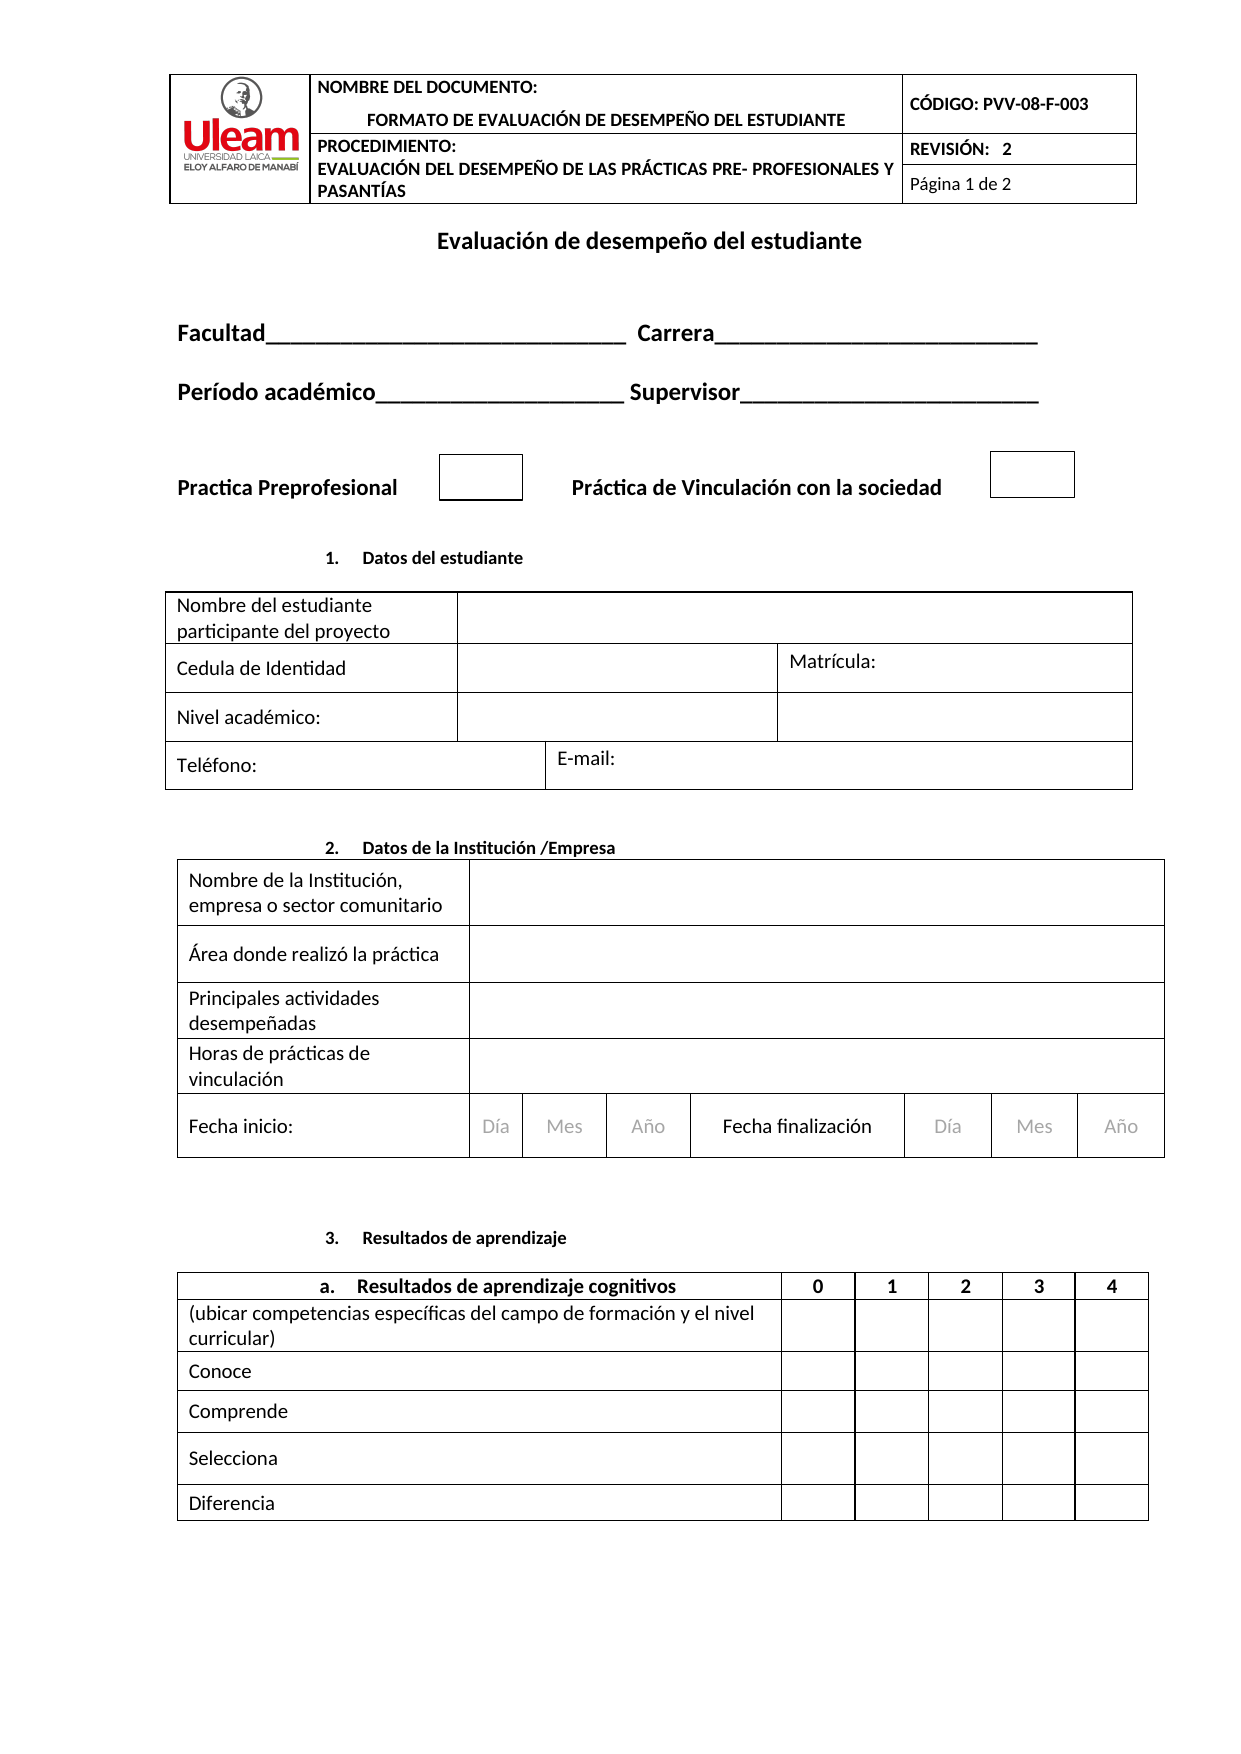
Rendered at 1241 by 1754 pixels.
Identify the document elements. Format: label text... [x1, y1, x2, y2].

table_cell [470, 983, 1164, 1038]
table_header Resultados de aprendizaje cognitivos [178, 1273, 781, 1299]
table_cell Año [1078, 1094, 1164, 1157]
table_cell Comprende [178, 1391, 781, 1432]
table_cell Fecha inicio: [178, 1094, 469, 1157]
table_header Nombre de la Institución, empresa o sector comunitario [178, 860, 469, 925]
table_cell (ubicar competencias específicas del campo de formación y el nivel curricular) [178, 1300, 781, 1351]
table_cell [782, 1300, 854, 1351]
table_cell [782, 1485, 854, 1520]
text Período académico____________________ Supervisor________________________ [177, 376, 1122, 407]
table_cell [929, 1433, 1002, 1484]
table_cell [458, 693, 777, 741]
table_header 0 [782, 1273, 854, 1299]
table_header 4 [1076, 1273, 1148, 1299]
table_cell Mes [992, 1094, 1077, 1157]
list Datos del estudiante [325, 547, 1122, 569]
table_cell Selecciona [178, 1433, 781, 1484]
table_cell [929, 1391, 1002, 1432]
table_cell [778, 693, 1132, 741]
table_header [470, 860, 1164, 925]
table_cell Día [470, 1094, 522, 1157]
table_cell [856, 1433, 928, 1484]
table_cell Principales actividades desempeñadas [178, 983, 469, 1038]
table_cell [1076, 1391, 1148, 1432]
table_cell [1003, 1433, 1074, 1484]
table_cell Horas de prácticas de vinculación [178, 1039, 469, 1093]
table_cell [1003, 1300, 1074, 1351]
table_header 2 [929, 1273, 1002, 1299]
table_header [458, 593, 1132, 643]
table_cell Matrícula: [778, 644, 1132, 692]
table_cell [856, 1485, 928, 1520]
list Resultados de aprendizaje [325, 1226, 1122, 1249]
table_cell Área donde realizó la práctica [178, 926, 469, 982]
table_cell [782, 1433, 854, 1484]
table_cell Año [607, 1094, 690, 1157]
table_cell Conoce [178, 1352, 781, 1390]
table_cell Cedula de Identidad [166, 644, 457, 692]
table_cell [929, 1485, 1002, 1520]
table_cell E-mail: [546, 742, 1132, 789]
table_header 1 [856, 1273, 928, 1299]
table_cell Diferencia [178, 1485, 781, 1520]
table_cell [1076, 1485, 1148, 1520]
table_cell [458, 644, 777, 692]
text Evaluación de desempeño del estudiante [177, 225, 1122, 256]
table_cell [929, 1352, 1002, 1390]
table_cell [856, 1300, 928, 1351]
table_cell [470, 926, 1164, 982]
table_cell [856, 1391, 928, 1432]
table_cell [1003, 1352, 1074, 1390]
table_cell [929, 1300, 1002, 1351]
table_cell [1003, 1485, 1074, 1520]
table_header Nombre del estudiante participante del proyecto [166, 593, 457, 643]
table_cell [1076, 1433, 1148, 1484]
table_cell Mes [523, 1094, 606, 1157]
picture [177, 75, 303, 175]
table_cell Teléfono: [166, 742, 545, 789]
table_cell Nivel académico: [166, 693, 457, 741]
table_cell [782, 1352, 854, 1390]
table_cell [1003, 1391, 1074, 1432]
table_cell [1076, 1300, 1148, 1351]
list Datos de la Institución /Empresa [325, 836, 1122, 859]
table_cell [782, 1391, 854, 1432]
text Facultad_____________________________ Carrera__________________________ [177, 317, 1122, 347]
table_cell Día [905, 1094, 991, 1157]
table_cell [1076, 1352, 1148, 1390]
table_cell Fecha finalización [691, 1094, 904, 1157]
table_cell [856, 1352, 928, 1390]
text Practica Preprofesional Práctica de Vinculación con la sociedad [523, 473, 1122, 501]
text Practica Preprofesional Práctica de Vinculación con la sociedad [177, 473, 439, 501]
table_cell [470, 1039, 1164, 1093]
table_header 3 [1003, 1273, 1074, 1299]
